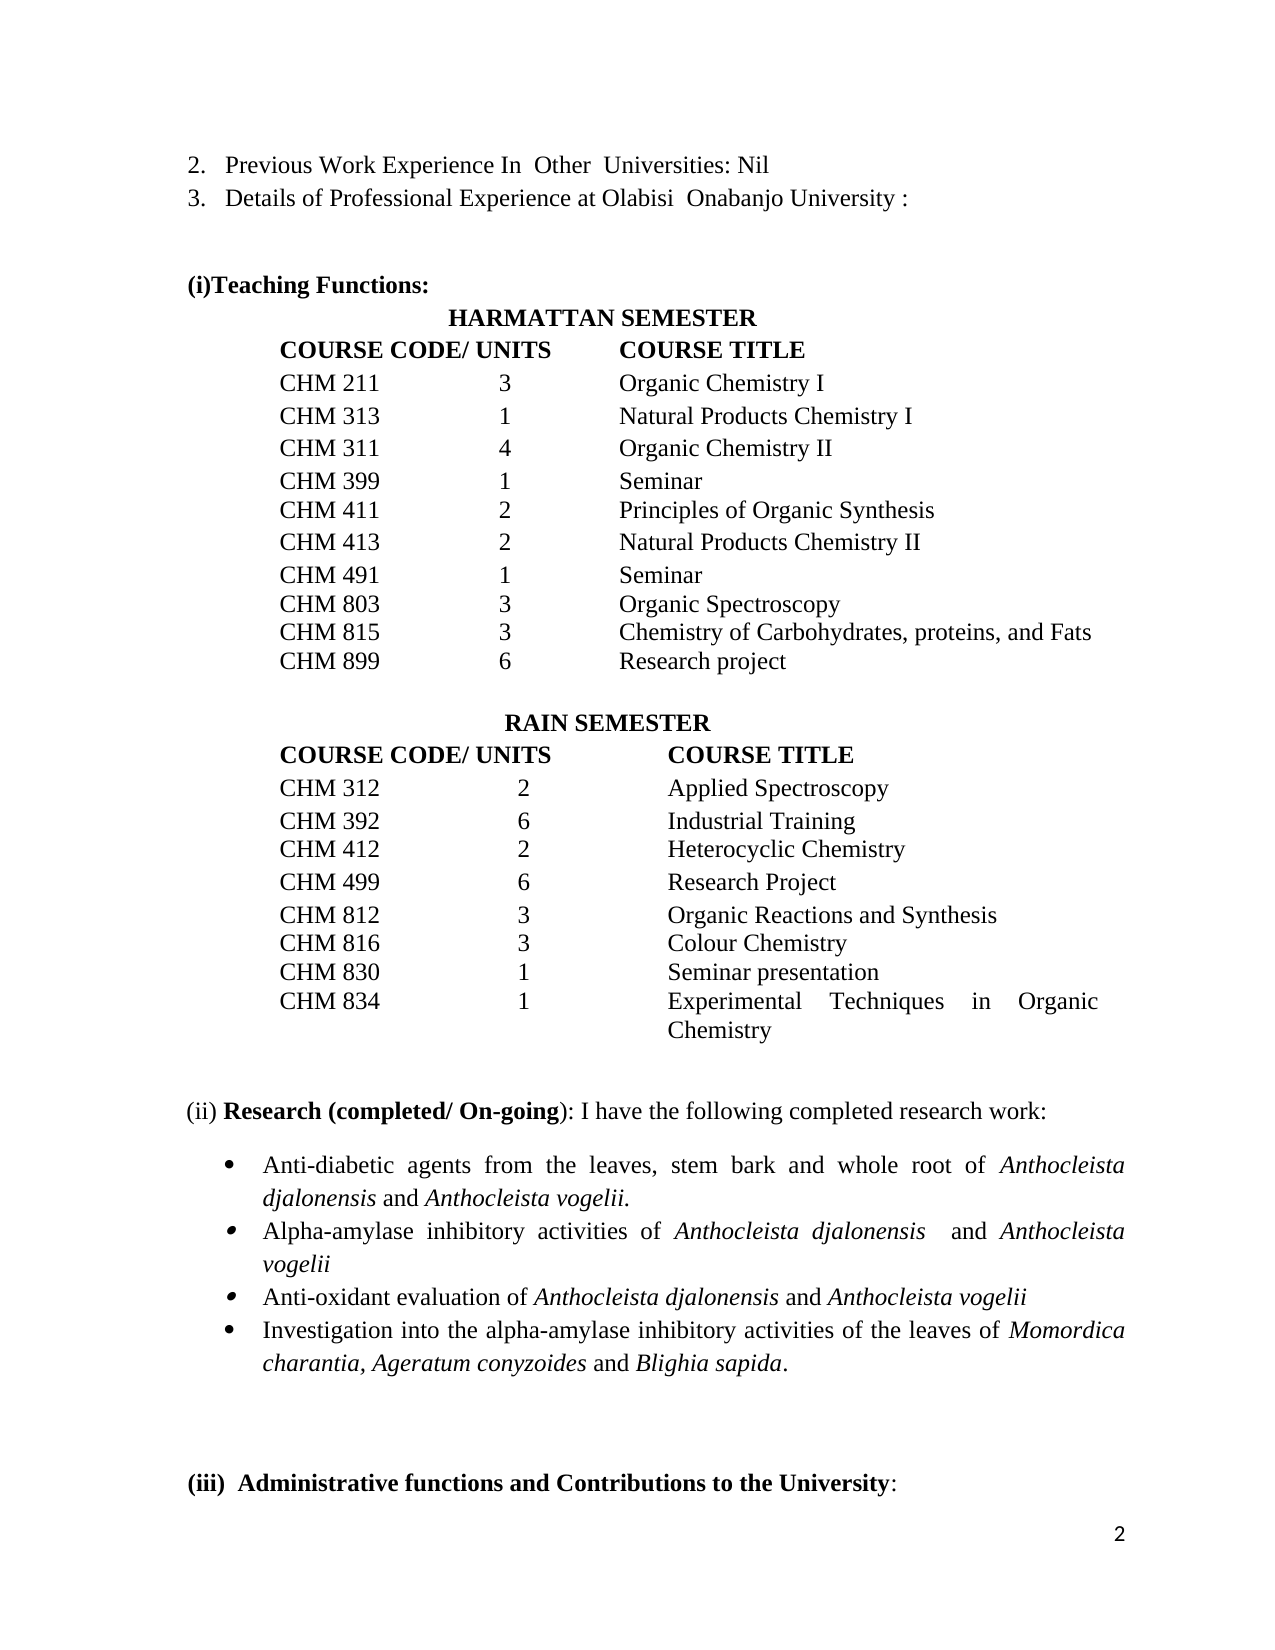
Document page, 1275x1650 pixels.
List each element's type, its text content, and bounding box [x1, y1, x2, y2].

table_cell Seminar [608, 466, 1124, 495]
table_cell CHM 899 6 [268, 646, 608, 675]
table_header HARMATTAN SEMESTER [268, 303, 1124, 336]
table_cell Industrial Training [656, 806, 1110, 834]
table_cell CHM 491 1 [268, 560, 608, 589]
table_cell COURSE CODE/ UNITS [268, 336, 608, 368]
list Anti-diabetic agents from the leaves, stem bark and whole root of Anthocleista djalonensis and Anthocleista vogelii. [225, 1150, 1125, 1212]
table_cell CHM 411 2 [268, 495, 608, 527]
table_cell Natural Products Chemistry I [608, 401, 1124, 433]
table_cell CHM 211 3 [268, 368, 608, 401]
table_cell CHM 392 6 [268, 806, 656, 834]
table_cell Applied Spectroscopy [656, 773, 1110, 806]
table_cell CHM 834 1 [268, 986, 656, 1043]
table_cell CHM 815 3 [268, 618, 608, 646]
table_cell Chemistry of Carbohydrates, proteins, and Fats [608, 618, 1124, 646]
table_cell CHM 312 2 [268, 773, 656, 806]
list Investigation into the alpha-amylase inhibitory activities of the leaves of Momordica charantia, Ageratum conyzoides and Blighia sapida. [225, 1315, 1125, 1377]
table_cell CHM 803 3 [268, 589, 608, 617]
table_cell Heterocyclic Chemistry [656, 835, 1110, 867]
table_cell Organic Chemistry I [608, 368, 1124, 401]
table_cell CHM 313 1 [268, 401, 608, 433]
table_cell CHM 830 1 [268, 957, 656, 986]
table_cell COURSE TITLE [608, 336, 1124, 368]
table_cell CHM 812 3 [268, 900, 656, 928]
table_cell Seminar [608, 560, 1124, 589]
table_header RAIN SEMESTER [268, 708, 1110, 741]
table_cell Research Project [656, 867, 1110, 900]
table_cell Seminar presentation [656, 957, 1110, 986]
list Anti-oxidant evaluation of Anthocleista djalonensis and Anthocleista vogelii [225, 1282, 1125, 1311]
text (i)Teaching Functions: [187, 270, 1125, 299]
table_cell Organic Reactions and Synthesis [656, 900, 1110, 928]
table_cell CHM 816 3 [268, 929, 656, 957]
table_cell COURSE CODE/ UNITS [268, 741, 656, 773]
table_cell CHM 311 4 [268, 433, 608, 466]
table_cell CHM 499 6 [268, 867, 656, 900]
table_cell Experimental Techniques in Organic Chemistry [656, 986, 1110, 1043]
table_cell Organic Chemistry II [608, 433, 1124, 466]
table_cell Organic Spectroscopy [608, 589, 1124, 617]
table_cell Colour Chemistry [656, 929, 1110, 957]
text (ii) Research (completed/ On-going): I have the following completed research work: [150, 1096, 1125, 1125]
text (iii) Administrative functions and Contributions to the University: [187, 1468, 1125, 1497]
list Alpha-amylase inhibitory activities of Anthocleista djalonensis and Anthocleista vogelii [225, 1216, 1125, 1278]
table_cell Research project [608, 646, 1124, 675]
list Previous Work Experience In Other Universities: Nil [187, 150, 1125, 179]
table_cell Natural Products Chemistry II [608, 527, 1124, 560]
table_cell Principles of Organic Synthesis [608, 495, 1124, 527]
table_cell CHM 399 1 [268, 466, 608, 495]
table_cell COURSE TITLE [656, 741, 1110, 773]
table_cell CHM 413 2 [268, 527, 608, 560]
list Details of Professional Experience at Olabisi Onabanjo University : [187, 183, 1125, 212]
table_cell CHM 412 2 [268, 835, 656, 867]
